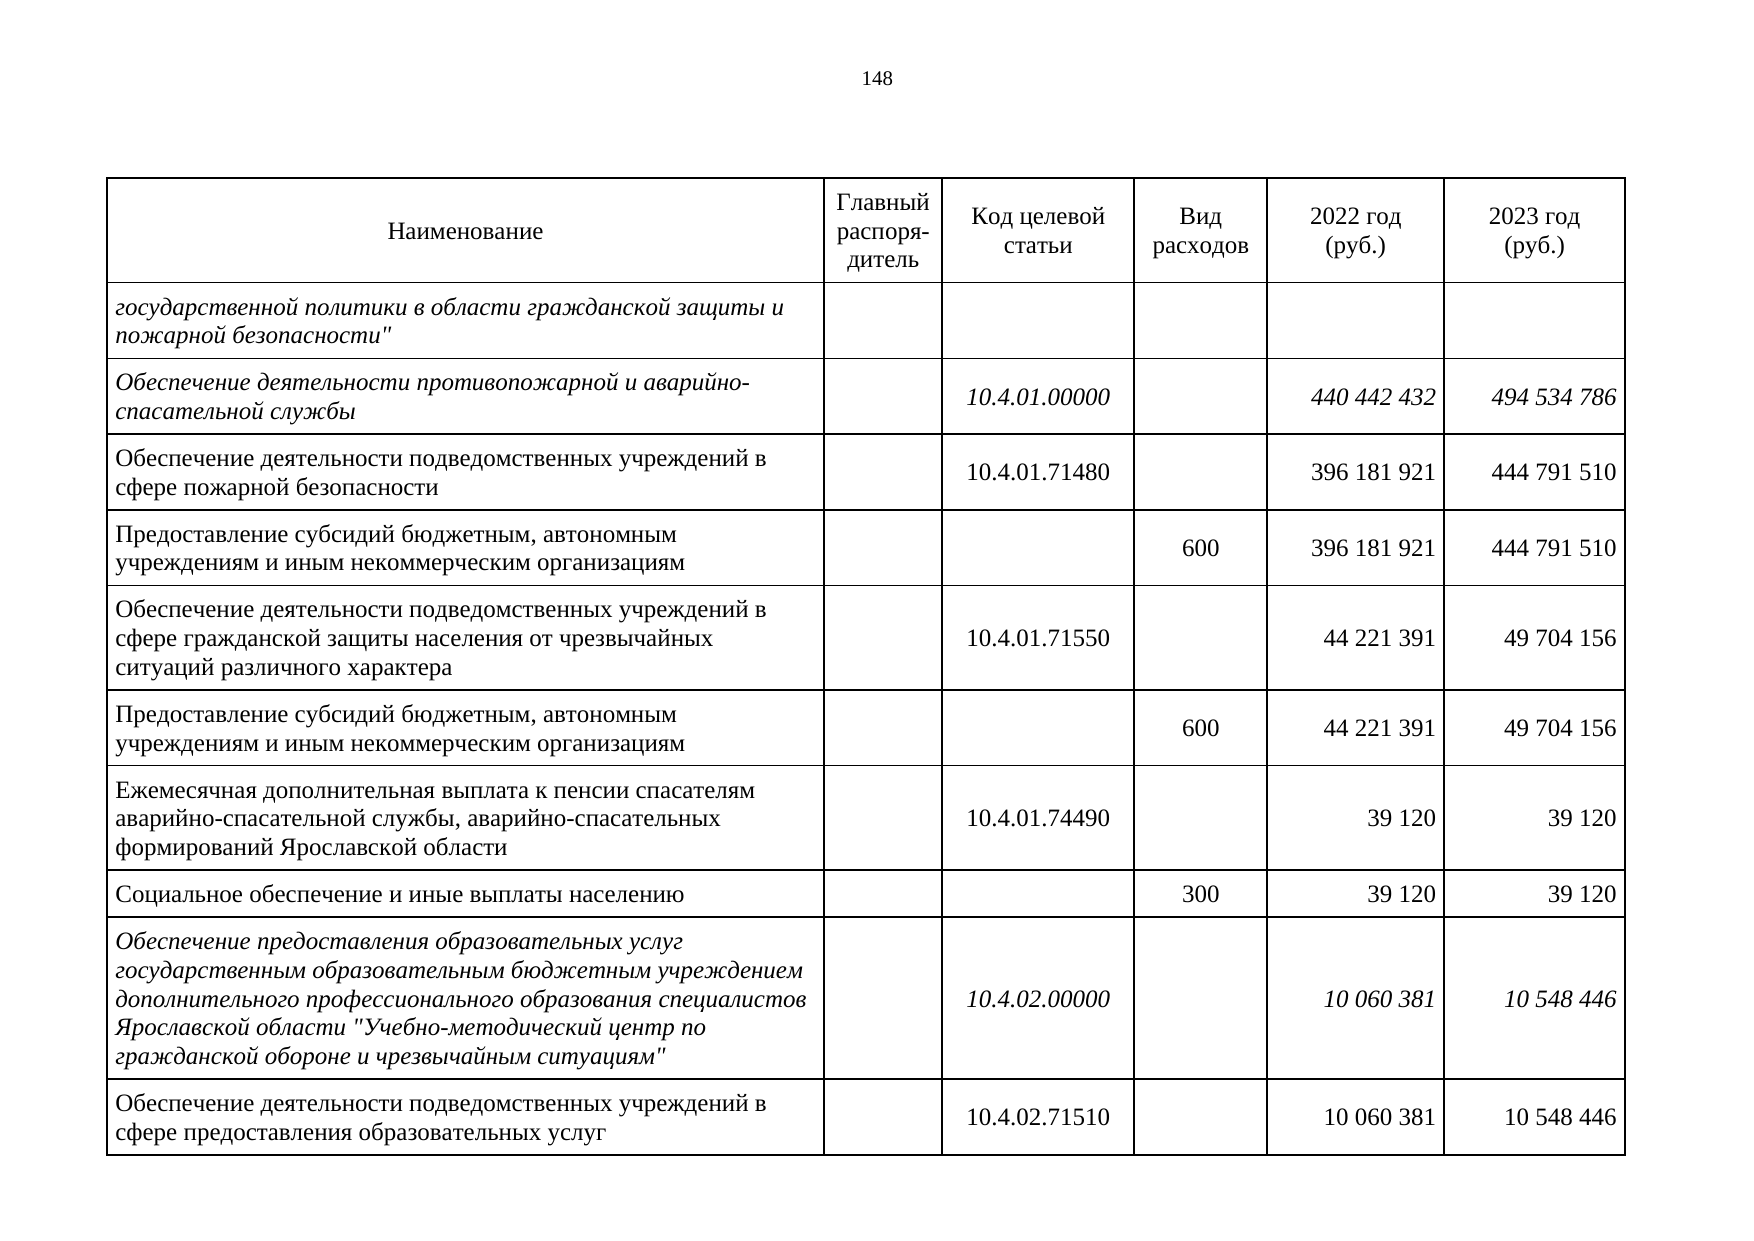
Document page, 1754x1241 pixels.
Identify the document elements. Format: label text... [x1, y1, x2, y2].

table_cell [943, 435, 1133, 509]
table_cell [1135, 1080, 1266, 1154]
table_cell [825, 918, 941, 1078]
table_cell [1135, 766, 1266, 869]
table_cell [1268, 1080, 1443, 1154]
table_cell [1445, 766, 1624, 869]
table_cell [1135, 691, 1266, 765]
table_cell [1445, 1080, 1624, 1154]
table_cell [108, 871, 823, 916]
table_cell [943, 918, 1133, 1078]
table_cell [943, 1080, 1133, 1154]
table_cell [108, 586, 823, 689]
table_header Наименование [108, 179, 823, 282]
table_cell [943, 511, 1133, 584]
table_header Код целевой статьи [943, 179, 1133, 282]
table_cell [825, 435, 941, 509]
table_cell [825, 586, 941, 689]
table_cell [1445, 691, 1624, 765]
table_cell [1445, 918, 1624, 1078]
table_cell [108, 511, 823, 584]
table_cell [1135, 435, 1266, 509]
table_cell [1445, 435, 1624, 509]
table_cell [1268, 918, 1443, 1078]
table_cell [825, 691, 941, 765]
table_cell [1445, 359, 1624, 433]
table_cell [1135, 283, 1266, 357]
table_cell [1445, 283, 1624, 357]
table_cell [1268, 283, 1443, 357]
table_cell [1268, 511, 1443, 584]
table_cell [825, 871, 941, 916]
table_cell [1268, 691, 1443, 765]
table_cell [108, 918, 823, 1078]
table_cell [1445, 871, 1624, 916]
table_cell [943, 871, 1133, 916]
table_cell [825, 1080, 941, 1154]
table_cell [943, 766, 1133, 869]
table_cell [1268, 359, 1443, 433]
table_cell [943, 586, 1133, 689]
table_header 2022 год (руб.) [1268, 179, 1443, 282]
table_header Главный распоря-дитель [825, 179, 941, 282]
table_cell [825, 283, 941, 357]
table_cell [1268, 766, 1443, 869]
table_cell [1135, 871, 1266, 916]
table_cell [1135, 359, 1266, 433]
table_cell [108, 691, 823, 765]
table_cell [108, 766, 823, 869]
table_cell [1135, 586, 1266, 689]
table_header 2023 год (руб.) [1445, 179, 1624, 282]
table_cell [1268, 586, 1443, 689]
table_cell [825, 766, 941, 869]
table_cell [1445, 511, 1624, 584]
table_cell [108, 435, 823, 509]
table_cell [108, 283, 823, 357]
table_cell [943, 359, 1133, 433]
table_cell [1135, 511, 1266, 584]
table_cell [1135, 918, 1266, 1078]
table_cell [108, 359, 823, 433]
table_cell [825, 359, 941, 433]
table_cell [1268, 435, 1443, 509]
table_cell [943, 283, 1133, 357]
table_header Вид расходов [1135, 179, 1266, 282]
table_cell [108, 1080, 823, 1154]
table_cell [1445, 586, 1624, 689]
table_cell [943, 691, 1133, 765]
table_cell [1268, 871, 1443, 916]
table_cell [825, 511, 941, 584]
